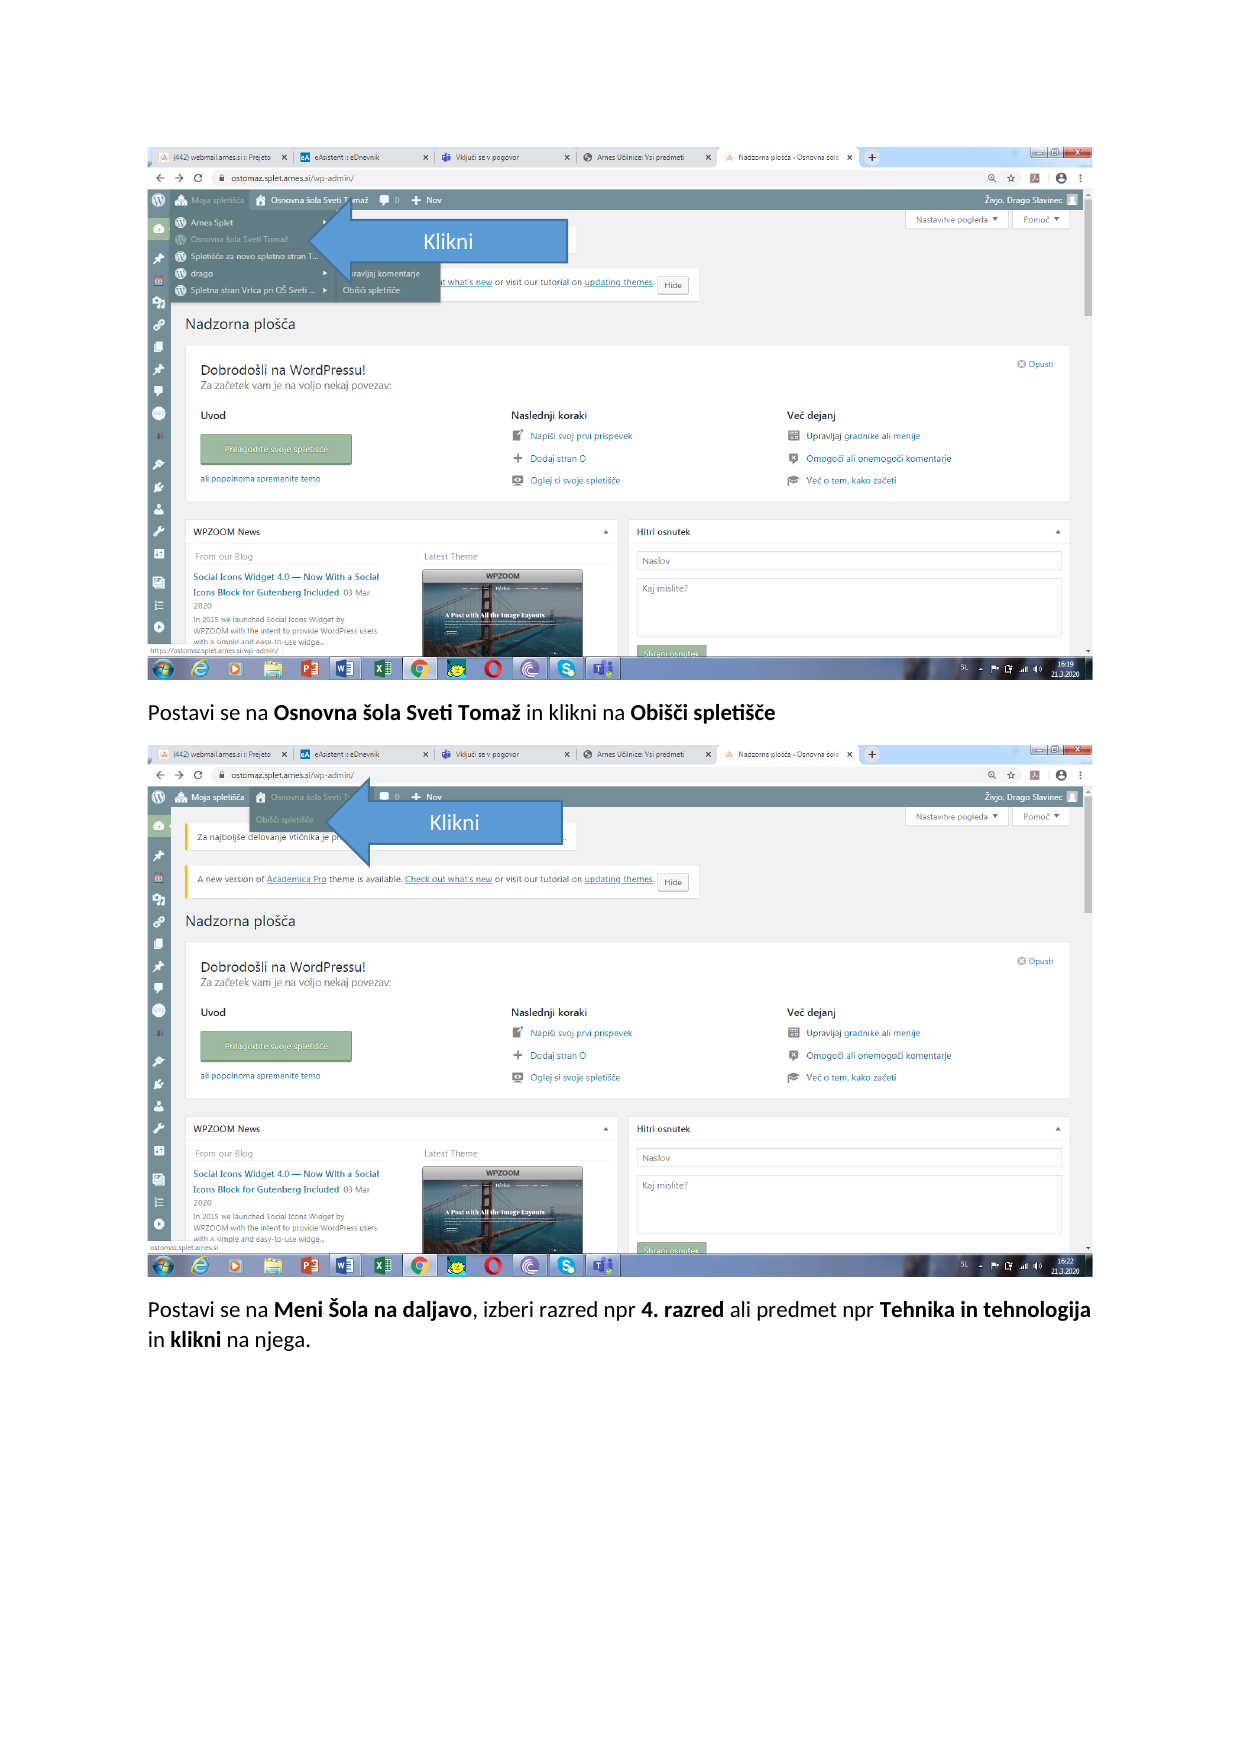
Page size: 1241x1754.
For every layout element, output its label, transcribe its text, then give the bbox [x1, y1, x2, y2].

picture [147, 745, 1093, 1277]
text Postavi se na Meni Šola na daljavo, izberi razred npr 4. razred ali predmet npr Tehnika in tehnologija in klikni na njega. [148, 1295, 1093, 1353]
text Postavi se na Osnovna šola Sveti Tomaž in klikni na Obišči spletišče [148, 698, 1093, 726]
picture [147, 147, 1093, 680]
